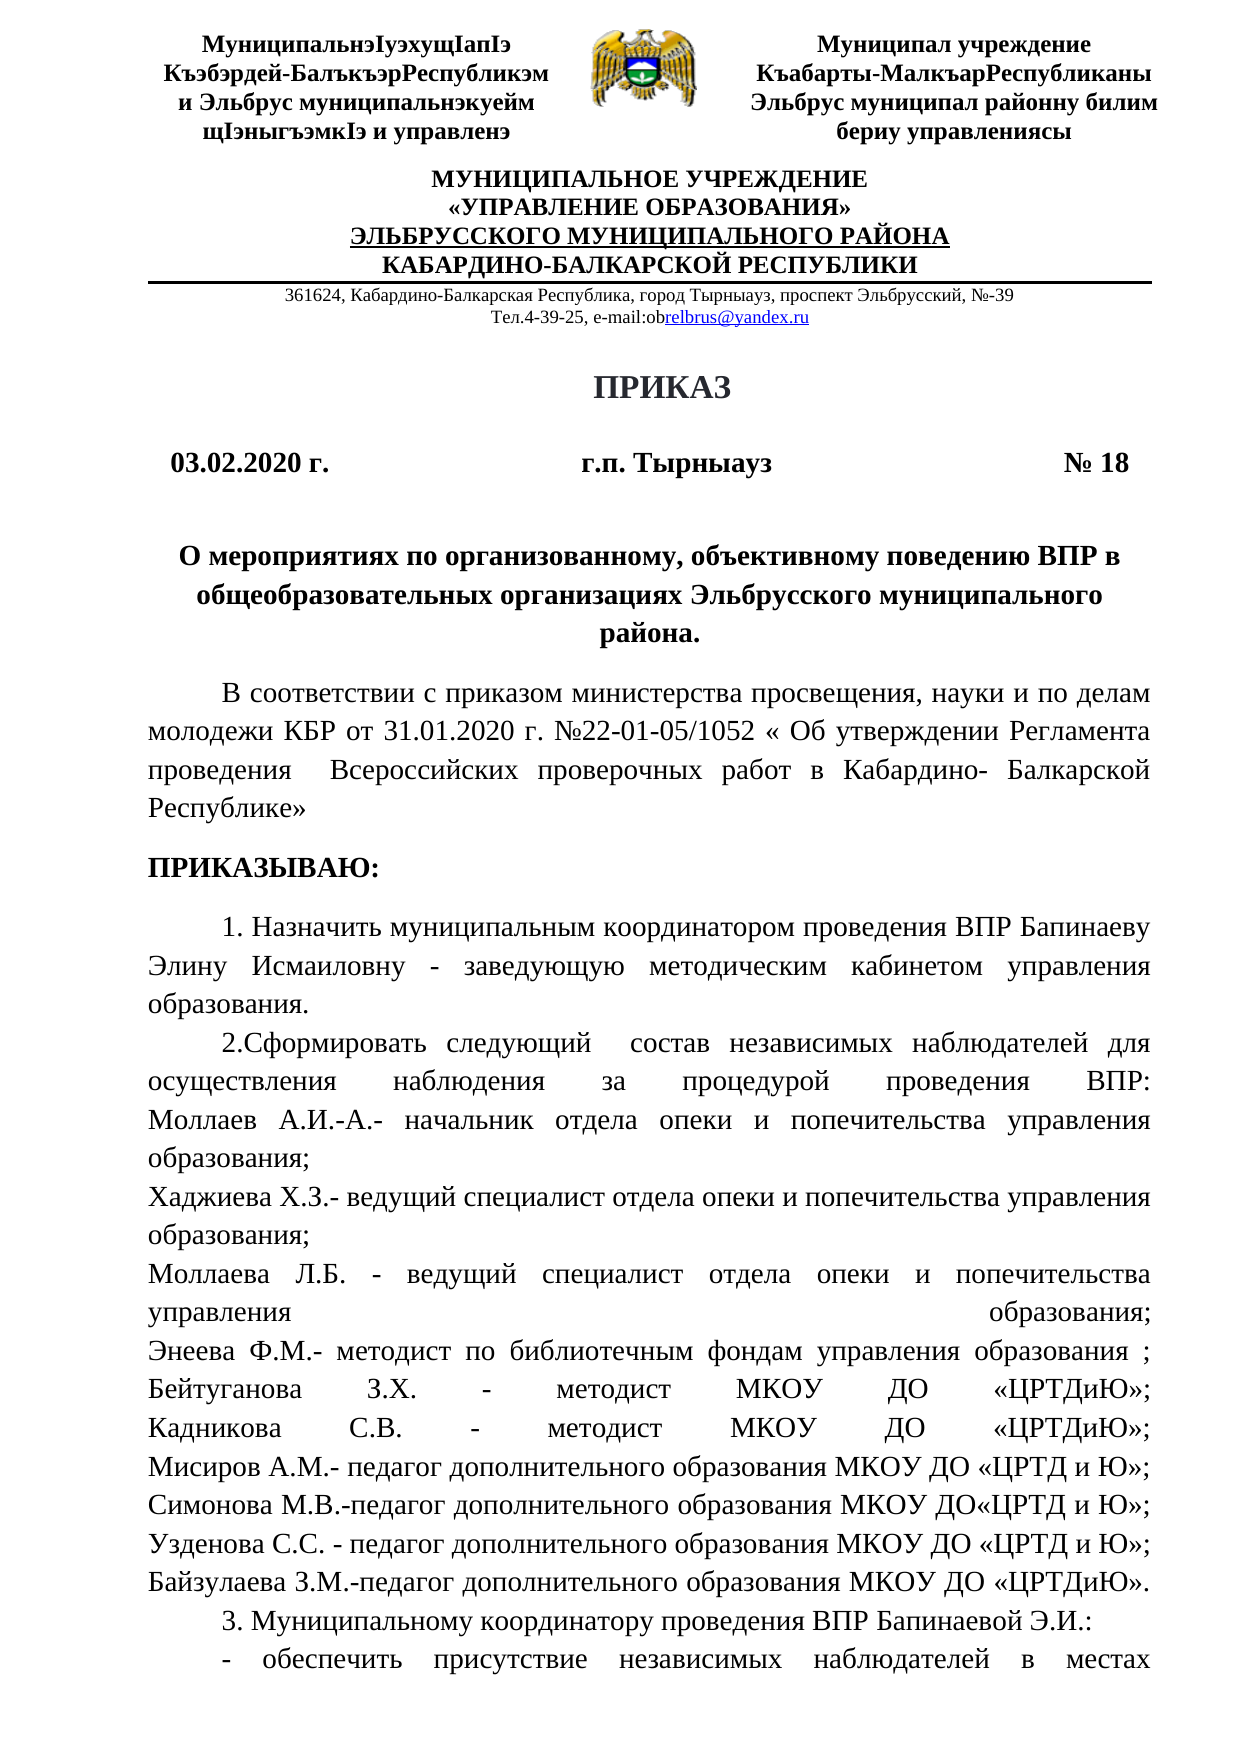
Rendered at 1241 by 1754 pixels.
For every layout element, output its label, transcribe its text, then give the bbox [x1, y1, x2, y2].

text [148, 909, 1152, 1675]
text «УПРАВЛЕНИЕ ОБРАЗОВАНИЯ» [148, 192, 1152, 221]
picture [590, 29, 697, 107]
text В соответствии с приказом министерства просвещения, науки и по делам молодежи КБР от 31.01.2020 г. №22-01-05/1052 « Об утверждении Регламента проведения Всероссийских проверочных работ в Кабардино- Балкарской Республике» [148, 675, 1152, 824]
text Тел.4-39-25, e-mail:obrelbrus@yandex.ru [148, 306, 1152, 327]
text ЭЛЬБРУССКОГО МУНИЦИПАЛЬНОГО РАЙОНА [148, 221, 1152, 250]
table_header Муниципал учреждение Къабарты-МалкъарРеспубликаны Эльбрус муниципал районну билим бериу управлениясы [710, 30, 1198, 144]
text МУНИЦИПАЛЬНОЕ УЧРЕЖДЕНИЕ [148, 164, 1152, 192]
text КАБАРДИНО-БАЛКАРСКОЙ РЕСПУБЛИКИ [148, 250, 1152, 281]
text 361624, Кабардино-Балкарская Республика, город Тырныауз, проспект Эльбрусский, №-39 [148, 284, 1152, 306]
table_header [576, 30, 710, 144]
text О мероприятиях по организованному, объективному поведению ВПР в общеобразовательных организациях Эльбрусского муниципального района. [148, 538, 1152, 649]
text 03.02.2020 г. г.п. Тырныауз № 18 [148, 445, 1152, 479]
table_header МуниципальнэIуэхущIапIэ Къэбэрдей-БалъкъэрРеспубликэм и Эльбрус муниципальнэкуейм щIэныгъэмкIэ и управленэ [136, 30, 576, 144]
text ПРИКАЗЫВАЮ: [148, 850, 1152, 883]
text ПРИКАЗ [148, 367, 1152, 405]
